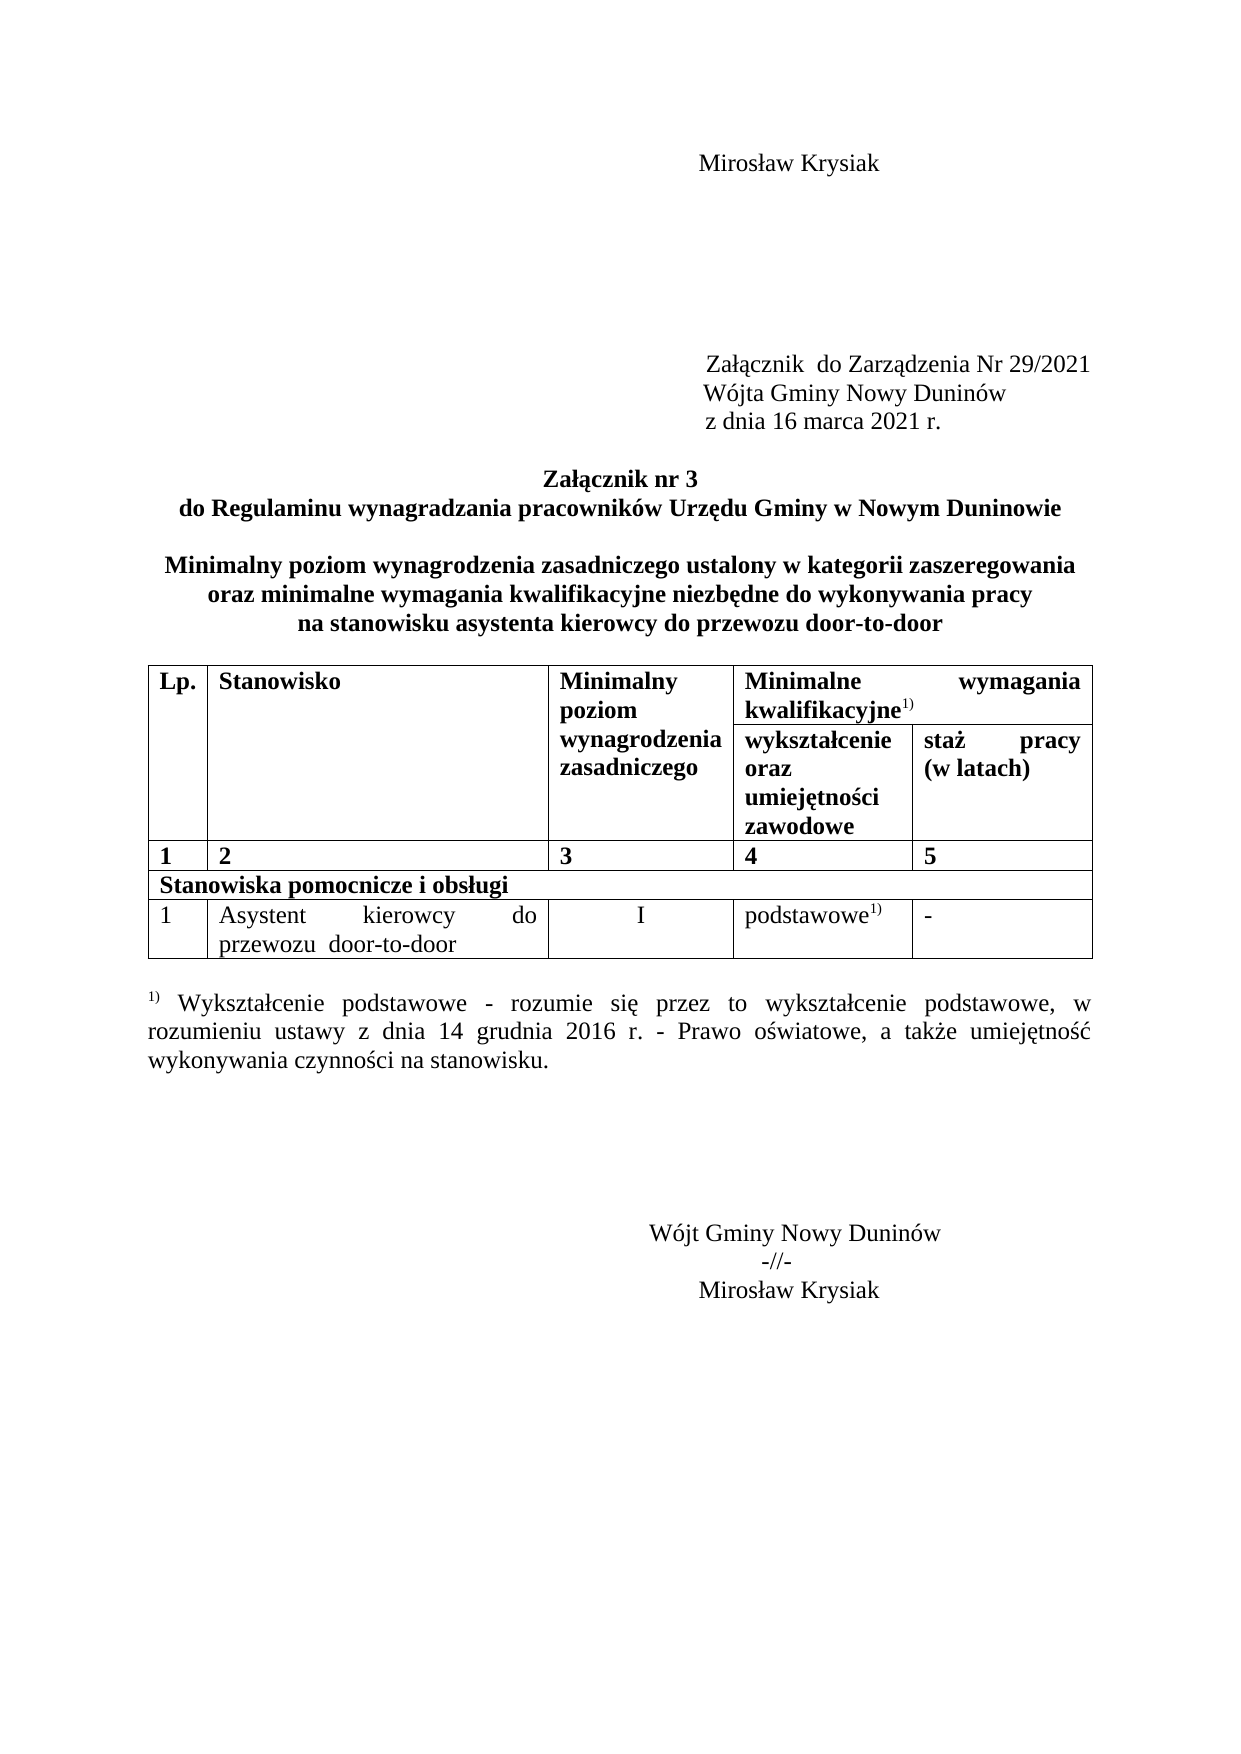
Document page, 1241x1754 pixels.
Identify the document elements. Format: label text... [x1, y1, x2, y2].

table_cell 3 [549, 841, 733, 869]
table_cell wykształcenie oraz umiejętności zawodowe [734, 725, 912, 840]
table_header Stanowisko [208, 666, 548, 840]
list Wykształcenie podstawowe - rozumie się przez to wykształcenie podstawowe, w rozumieniu ustawy z dnia 14 grudnia 2016 r. - Prawo oświatowe, a także umiejętność wykonywania czynności na stanowisku. [148, 988, 1093, 1074]
table_cell 1 [149, 841, 207, 869]
text Wójt Gminy Nowy Duninów [148, 1218, 1093, 1246]
table_cell 1 [149, 900, 207, 958]
table_cell 5 [913, 841, 1092, 869]
text Załącznik nr 3 [148, 464, 1093, 493]
table_cell Asystent kierowcy do przewozu door-to-door [208, 900, 548, 958]
table_header Minimalne wymagania kwalifikacyjne1) [734, 666, 1092, 724]
table_cell podstawowe1) [734, 900, 912, 958]
table_header Minimalny poziom wynagrodzenia zasadniczego [549, 666, 733, 840]
table_cell 4 [734, 841, 912, 869]
text Załącznik do Zarządzenia Nr 29/2021 [148, 349, 1093, 378]
table_cell 2 [208, 841, 548, 869]
text -//- [148, 1246, 1093, 1275]
table_cell I [549, 900, 733, 958]
text do Regulaminu wynagradzania pracowników Urzędu Gminy w Nowym Duninowie [148, 493, 1093, 521]
text Wójta Gminy Nowy Duninów [148, 378, 1093, 406]
table_header Lp. [149, 666, 207, 840]
table_cell staż pracy (w latach) [913, 725, 1092, 840]
table_cell Stanowiska pomocnicze i obsługi [149, 871, 1092, 899]
table_cell - [913, 900, 1092, 958]
text Mirosław Krysiak [148, 148, 1093, 176]
text Minimalny poziom wynagrodzenia zasadniczego ustalony w kategorii zaszeregowania oraz minimalne wymagania kwalifikacyjne niezbędne do wykonywania pracy na stanowisku asystenta kierowcy do przewozu door-to-door [148, 550, 1093, 636]
text Mirosław Krysiak [148, 1275, 1093, 1304]
text z dnia 16 marca 2021 r. [148, 406, 1093, 435]
